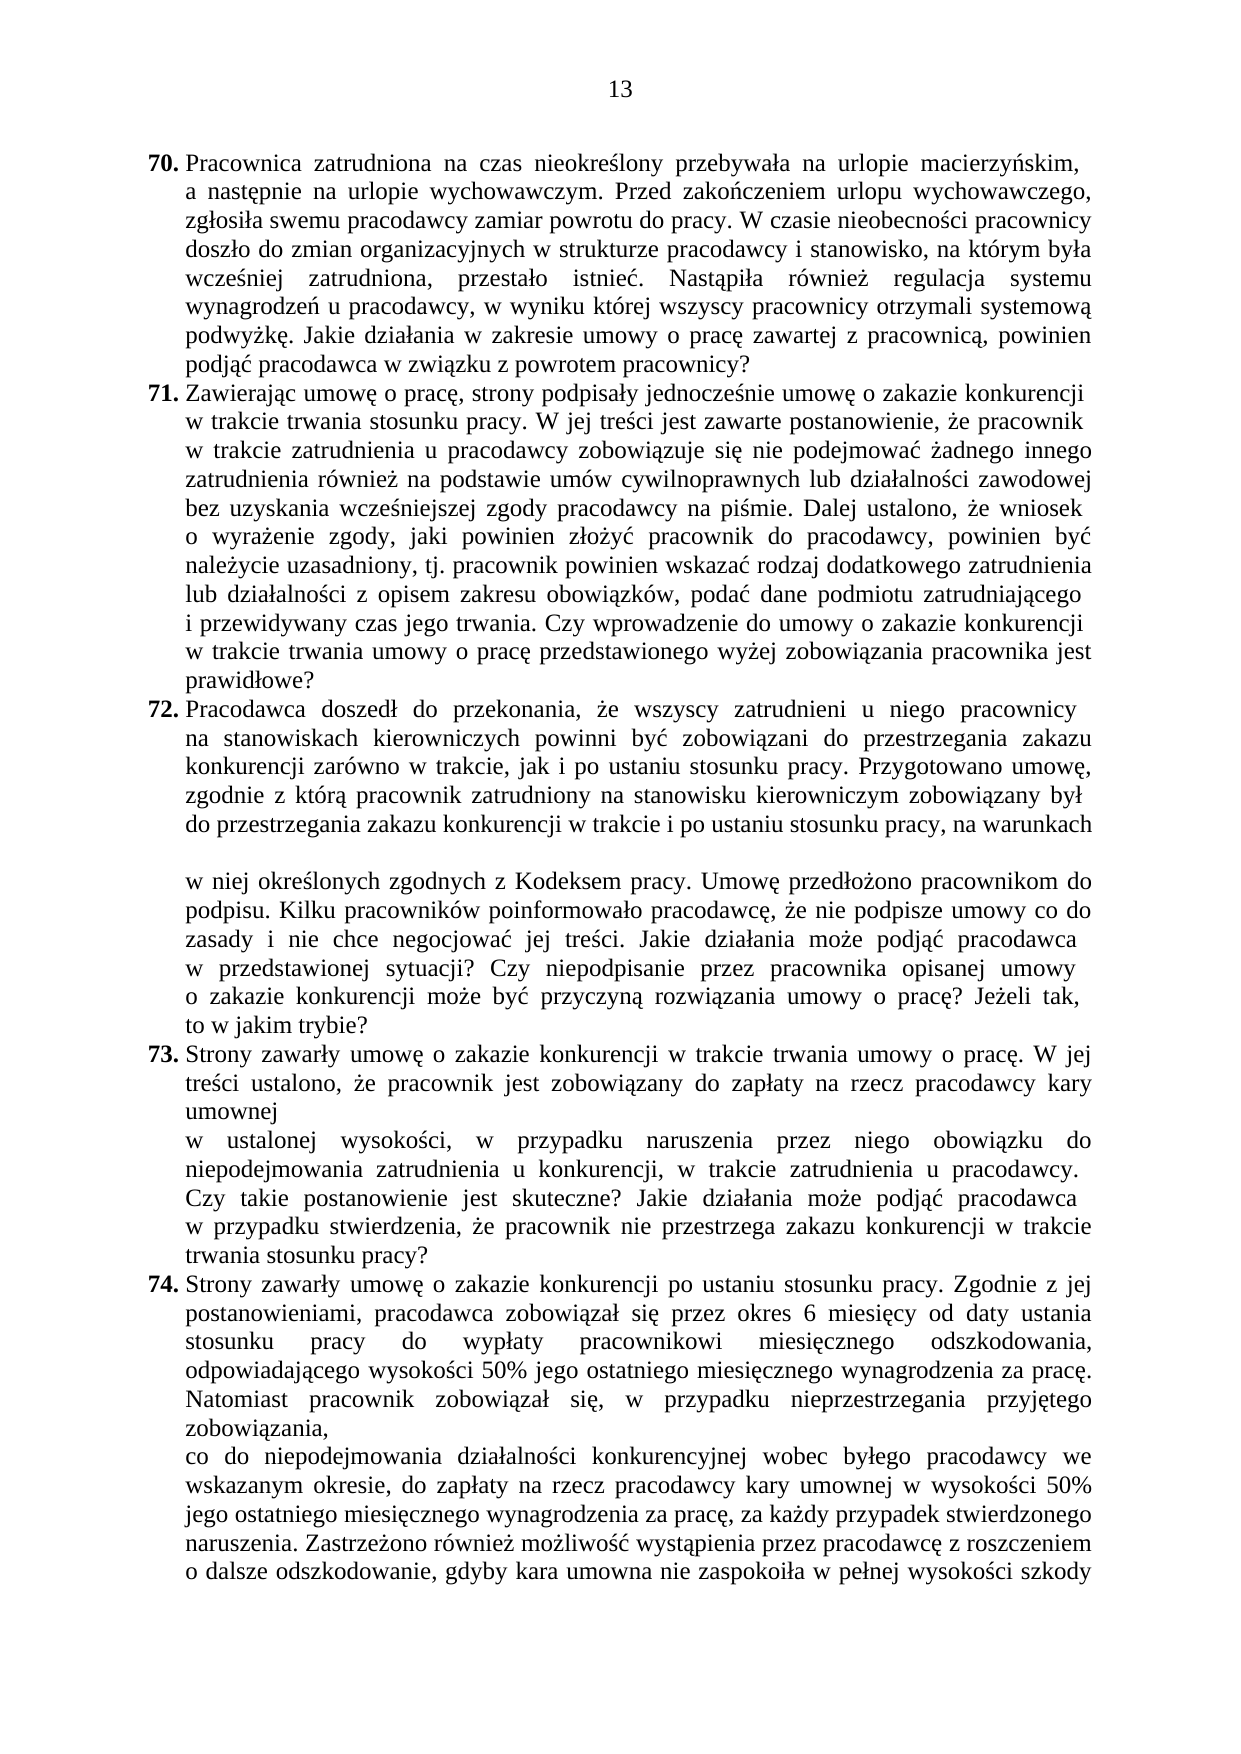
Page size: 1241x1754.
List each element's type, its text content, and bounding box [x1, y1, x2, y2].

list Pracownica zatrudniona na czas nieokreślony przebywała na urlopie macierzyńskim, a następnie na urlopie wychowawczym. Przed zakończeniem urlopu wychowawczego, zgłosiła swemu pracodawcy zamiar powrotu do pracy. W czasie nieobecności pracownicy doszło do zmian organizacyjnych w strukturze pracodawcy i stanowisko, na którym była wcześniej zatrudniona, przestało istnieć. Nastąpiła również regulacja systemu wynagrodzeń u pracodawcy, w wyniku której wszyscy pracownicy otrzymali systemową podwyżkę. Jakie działania w zakresie umowy o pracę zawartej z pracownicą, powinien podjąć pracodawca w związku z powrotem pracownicy? [148, 148, 1093, 378]
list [148, 1269, 1093, 1585]
list Pracodawca doszedł do przekonania, że wszyscy zatrudnieni u niego pracownicy na stanowiskach kierowniczych powinni być zobowiązani do przestrzegania zakazu konkurencji zarówno w trakcie, jak i po ustaniu stosunku pracy. Przygotowano umowę, zgodnie z którą pracownik zatrudniony na stanowisku kierowniczym zobowiązany był do przestrzegania zakazu konkurencji w trakcie i po ustaniu stosunku pracy, na warunkach w niej określonych zgodnych z Kodeksem pracy. Umowę przedłożono pracownikom do podpisu. Kilku pracowników poinformowało pracodawcę, że nie podpisze umowy co do zasady i nie chce negocjować jej treści. Jakie działania może podjąć pracodawca w przedstawionej sytuacji? Czy niepodpisanie przez pracownika opisanej umowy o zakazie konkurencji może być przyczyną rozwiązania umowy o pracę? Jeżeli tak, to w jakim trybie? [148, 694, 1093, 1039]
list Zawierając umowę o pracę, strony podpisały jednocześnie umowę o zakazie konkurencji w trakcie trwania stosunku pracy. W jej treści jest zawarte postanowienie, że pracownik w trakcie zatrudnienia u pracodawcy zobowiązuje się nie podejmować żadnego innego zatrudnienia również na podstawie umów cywilnoprawnych lub działalności zawodowej bez uzyskania wcześniejszej zgody pracodawcy na piśmie. Dalej ustalono, że wniosek o wyrażenie zgody, jaki powinien złożyć pracownik do pracodawcy, powinien być należycie uzasadniony, tj. pracownik powinien wskazać rodzaj dodatkowego zatrudnienia lub działalności z opisem zakresu obowiązków, podać dane podmiotu zatrudniającego i przewidywany czas jego trwania. Czy wprowadzenie do umowy o zakazie konkurencji w trakcie trwania umowy o pracę przedstawionego wyżej zobowiązania pracownika jest prawidłowe? [148, 378, 1093, 694]
list Strony zawarły umowę o zakazie konkurencji w trakcie trwania umowy o pracę. W jej treści ustalono, że pracownik jest zobowiązany do zapłaty na rzecz pracodawcy kary umownej w ustalonej wysokości, w przypadku naruszenia przez niego obowiązku do niepodejmowania zatrudnienia u konkurencji, w trakcie zatrudnienia u pracodawcy. Czy takie postanowienie jest skuteczne? Jakie działania może podjąć pracodawca w przypadku stwierdzenia, że pracownik nie przestrzega zakazu konkurencji w trakcie trwania stosunku pracy? [148, 1039, 1093, 1269]
